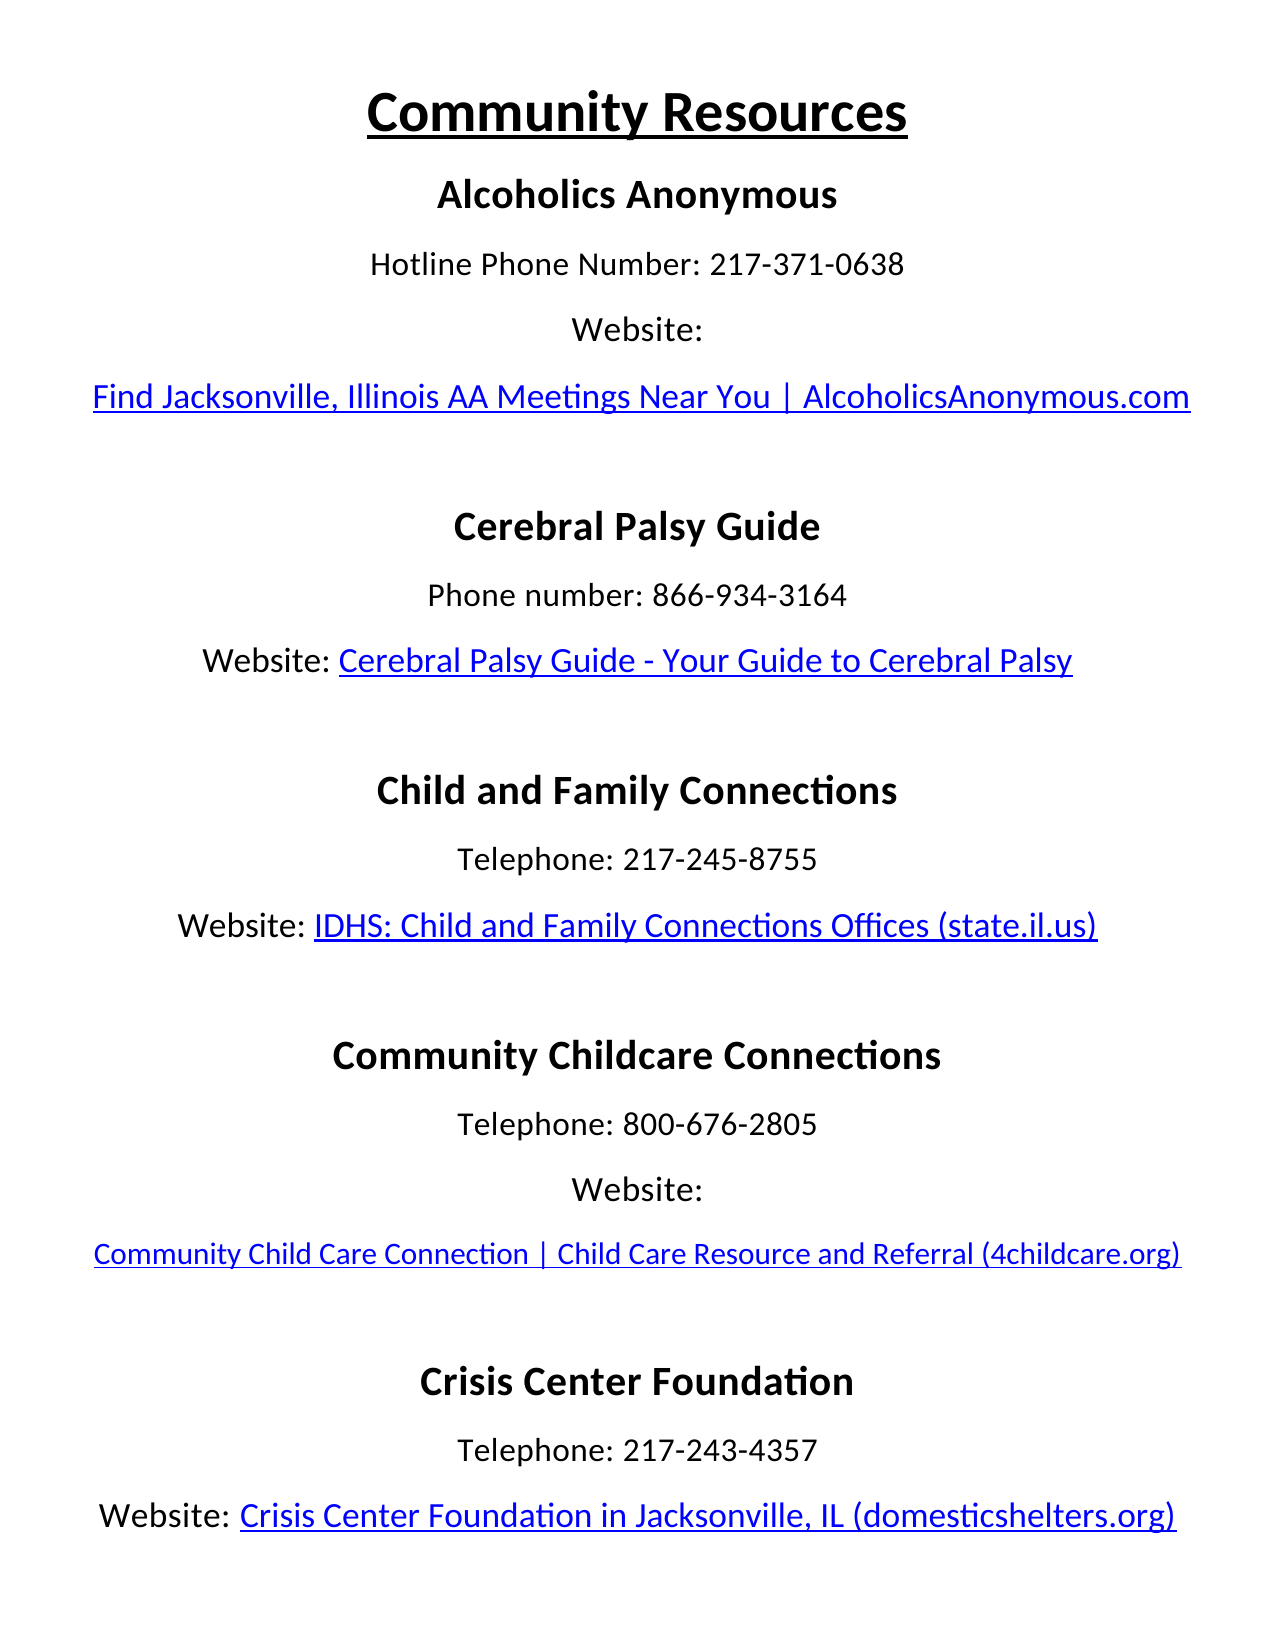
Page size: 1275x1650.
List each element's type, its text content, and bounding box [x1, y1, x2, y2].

text Telephone: 800-676-2805 [75, 1103, 1200, 1144]
text Website: Cerebral Palsy Guide - Your Guide to Cerebral Palsy [75, 638, 1200, 681]
text Crisis Center Foundation [75, 1355, 1200, 1406]
text Telephone: 217-245-8755 [75, 838, 1200, 879]
text Website: [75, 1167, 1200, 1210]
text Community Child Care Connection | Child Care Resource and Referral (4childcare.org) [75, 1234, 1200, 1272]
text Website: Crisis Center Foundation in Jacksonville, IL (domesticshelters.org) [75, 1493, 1200, 1536]
text Community Childcare Connections [75, 1029, 1200, 1079]
text Hotline Phone Number: 217-371-0638 [75, 243, 1200, 283]
text Alcoholics Anonymous [75, 168, 1200, 219]
text Website: IDHS: Child and Family Connections Offices (state.il.us) [75, 903, 1200, 946]
text Telephone: 217-243-4357 [75, 1429, 1200, 1470]
text Website: [75, 307, 1200, 350]
text Cerebral Palsy Guide [75, 500, 1200, 551]
text Phone number: 866-934-3164 [75, 574, 1200, 615]
text Community Resources [75, 75, 1200, 146]
text Child and Family Connections [75, 764, 1200, 815]
text Find Jacksonville, Illinois AA Meetings Near You | AlcoholicsAnonymous.com [75, 374, 1200, 417]
